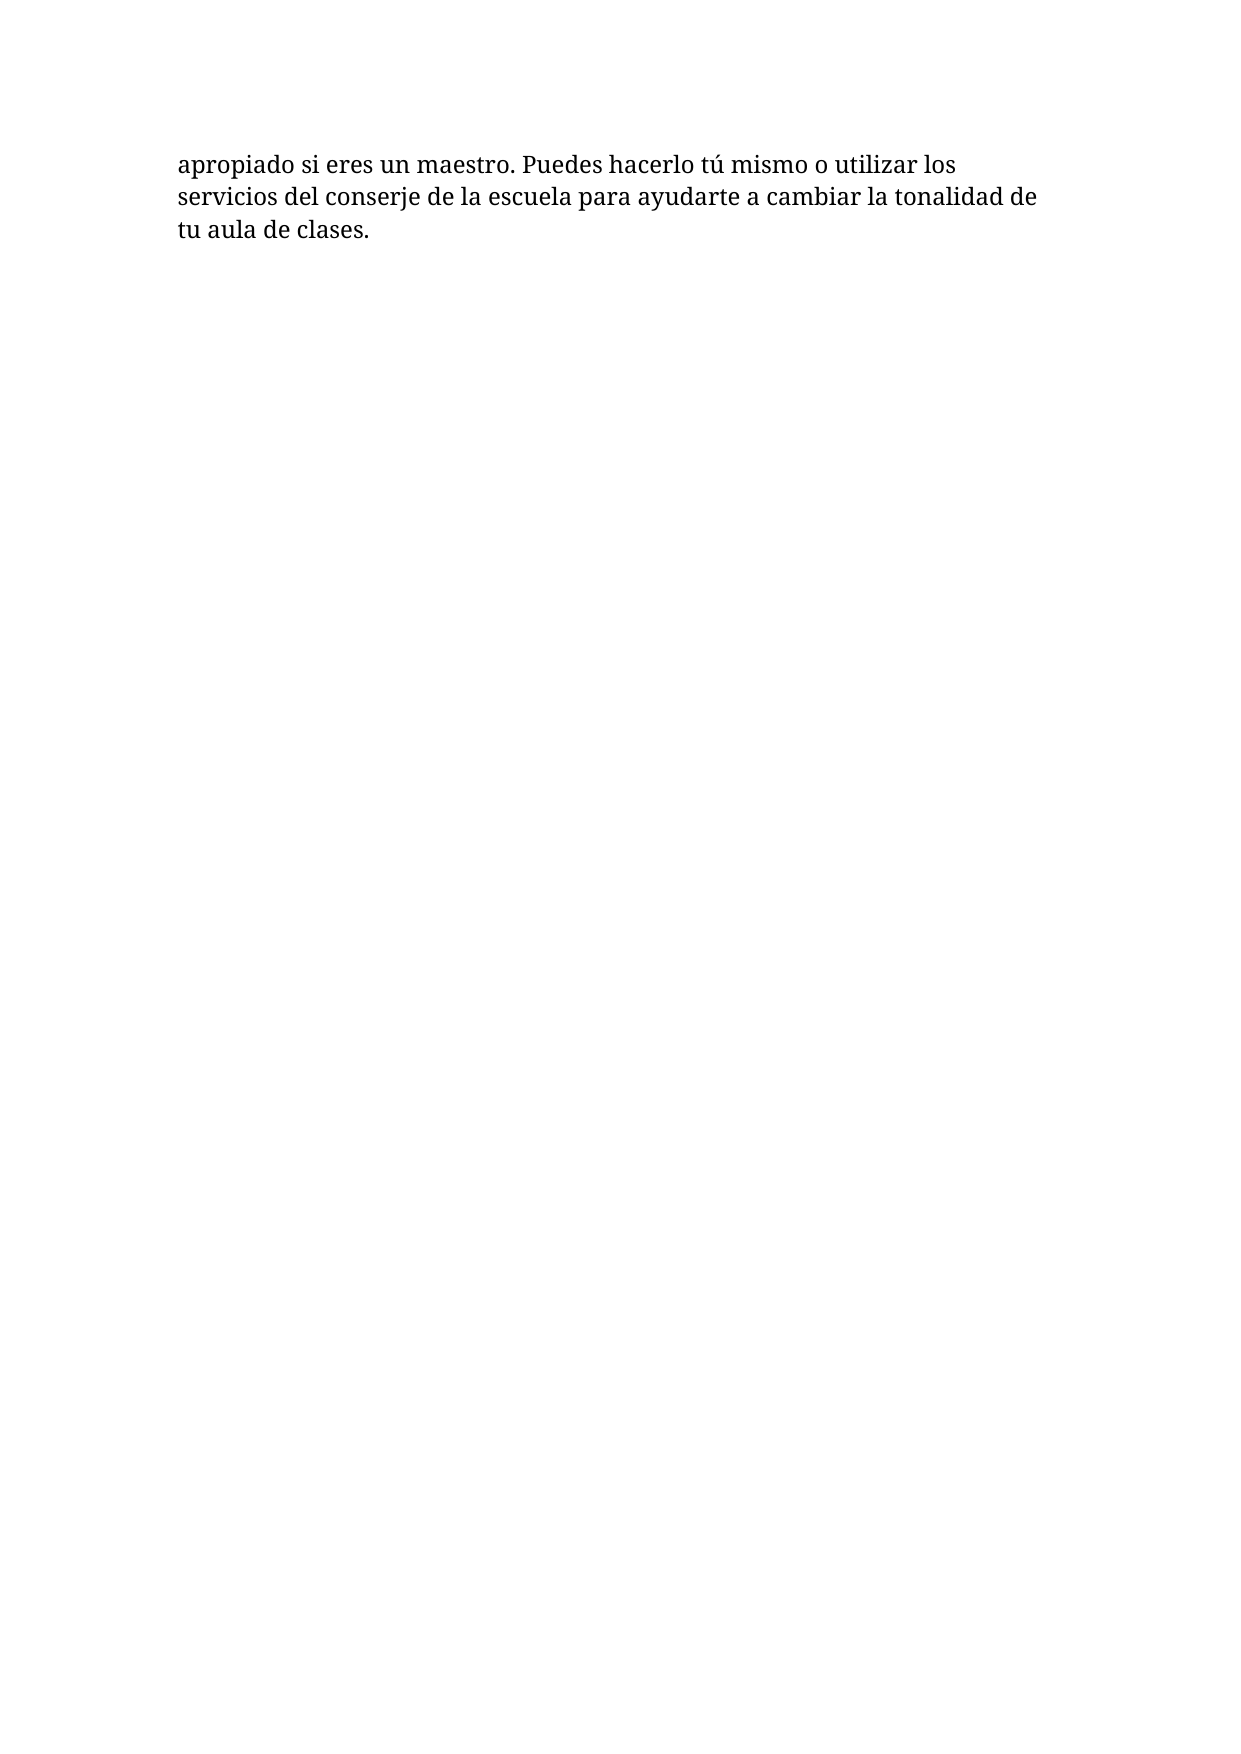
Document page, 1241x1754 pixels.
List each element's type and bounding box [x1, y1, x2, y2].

text [177, 148, 1063, 245]
